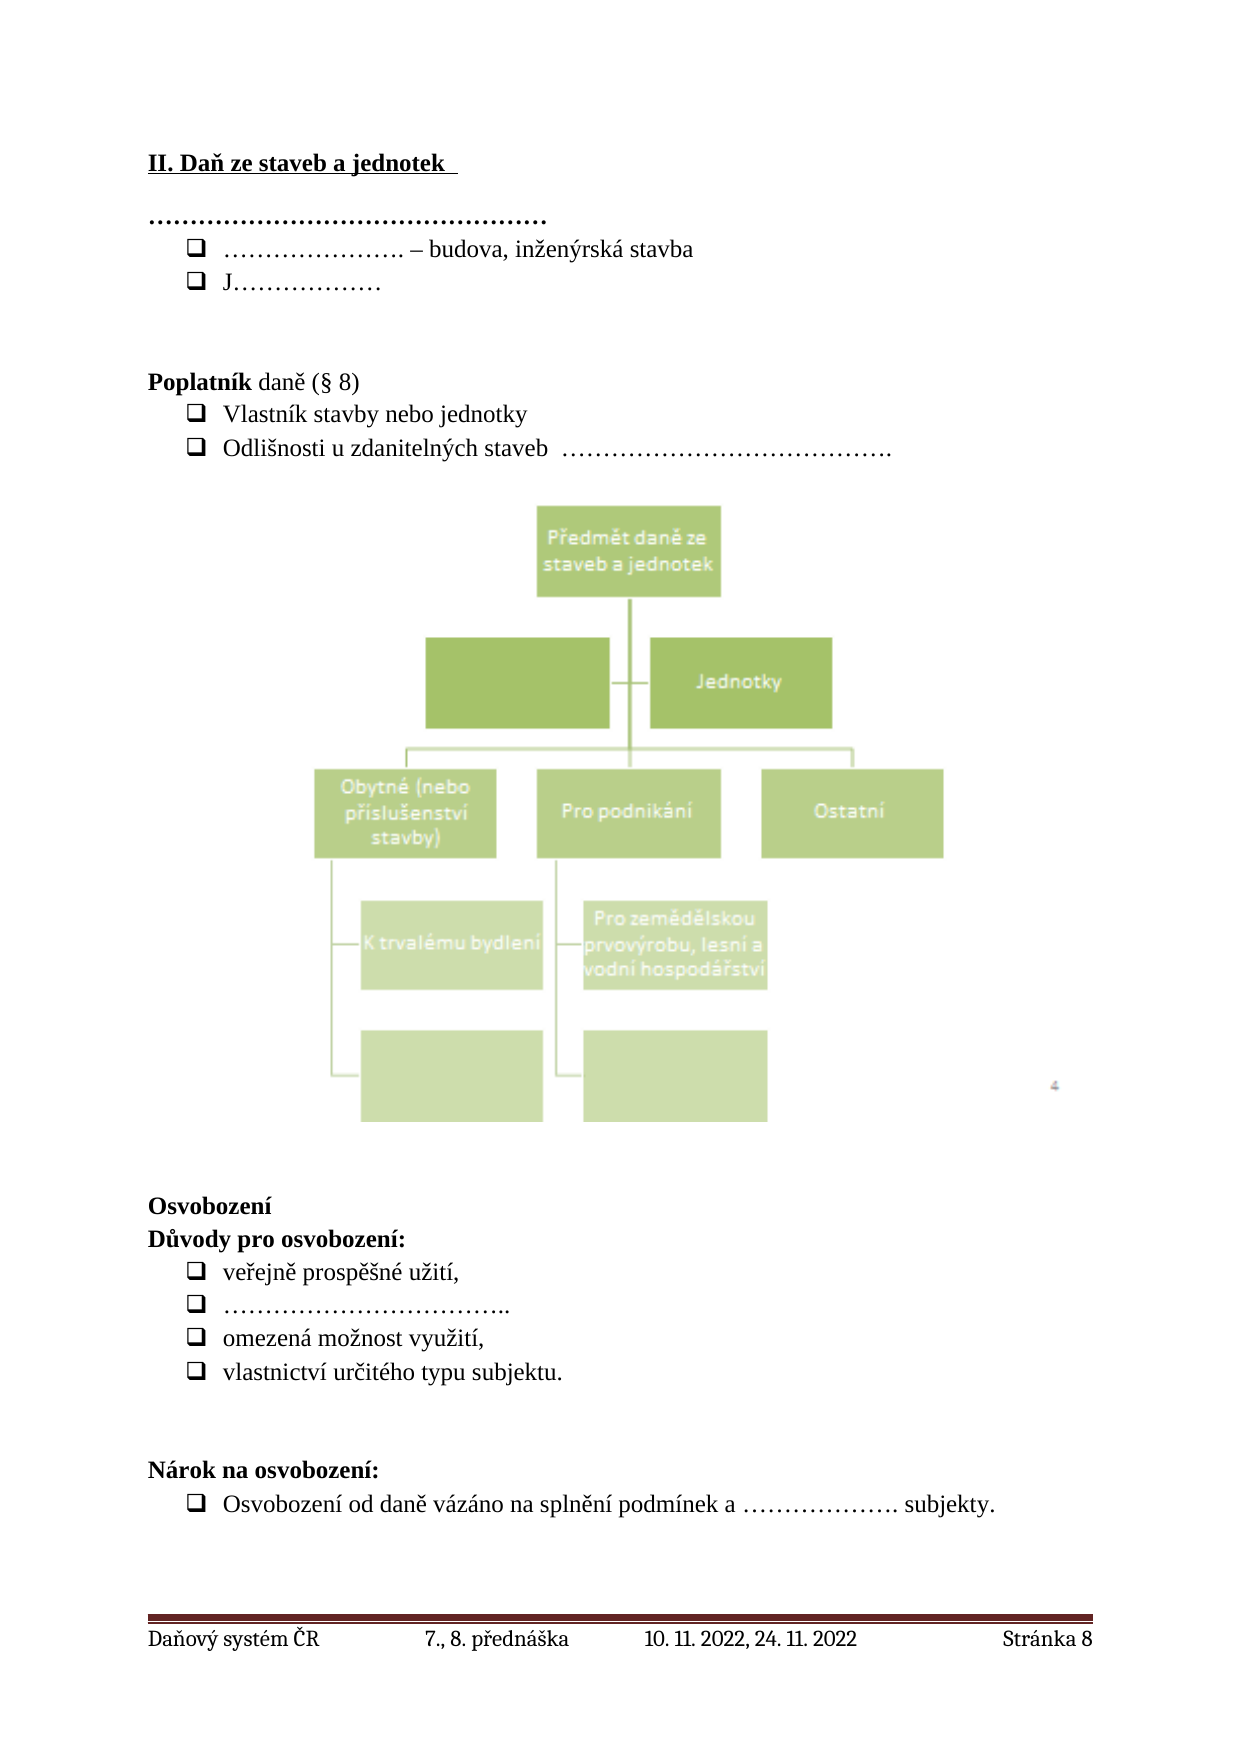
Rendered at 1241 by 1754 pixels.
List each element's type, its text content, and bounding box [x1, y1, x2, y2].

text Osvobození [148, 1191, 1093, 1220]
list Osvobození od daně vázáno na splnění podmínek a ………………. subjekty. [185, 1489, 1093, 1517]
text II. Daň ze staveb a jednotek [148, 148, 1093, 176]
list veřejně prospěšné užití, [185, 1257, 1093, 1286]
picture [147, 498, 1118, 1122]
list Vlastník stavby nebo jednotky [185, 399, 1093, 428]
text Poplatník daně (§ 8) [148, 367, 1093, 395]
list J……………… [185, 267, 1093, 296]
list …………………. – budova, inženýrská stavba [185, 234, 1093, 263]
list omezená možnost využití, [185, 1323, 1093, 1352]
text Nárok na osvobození: [148, 1456, 1093, 1484]
text Důvody pro osvobození: [148, 1224, 1093, 1253]
text ………………………………………… [148, 201, 1093, 230]
list vlastnictví určitého typu subjektu. [185, 1357, 1093, 1385]
list Odlišnosti u zdanitelných staveb …………………………………. [185, 433, 1093, 461]
list …………………………….. [185, 1291, 1093, 1319]
